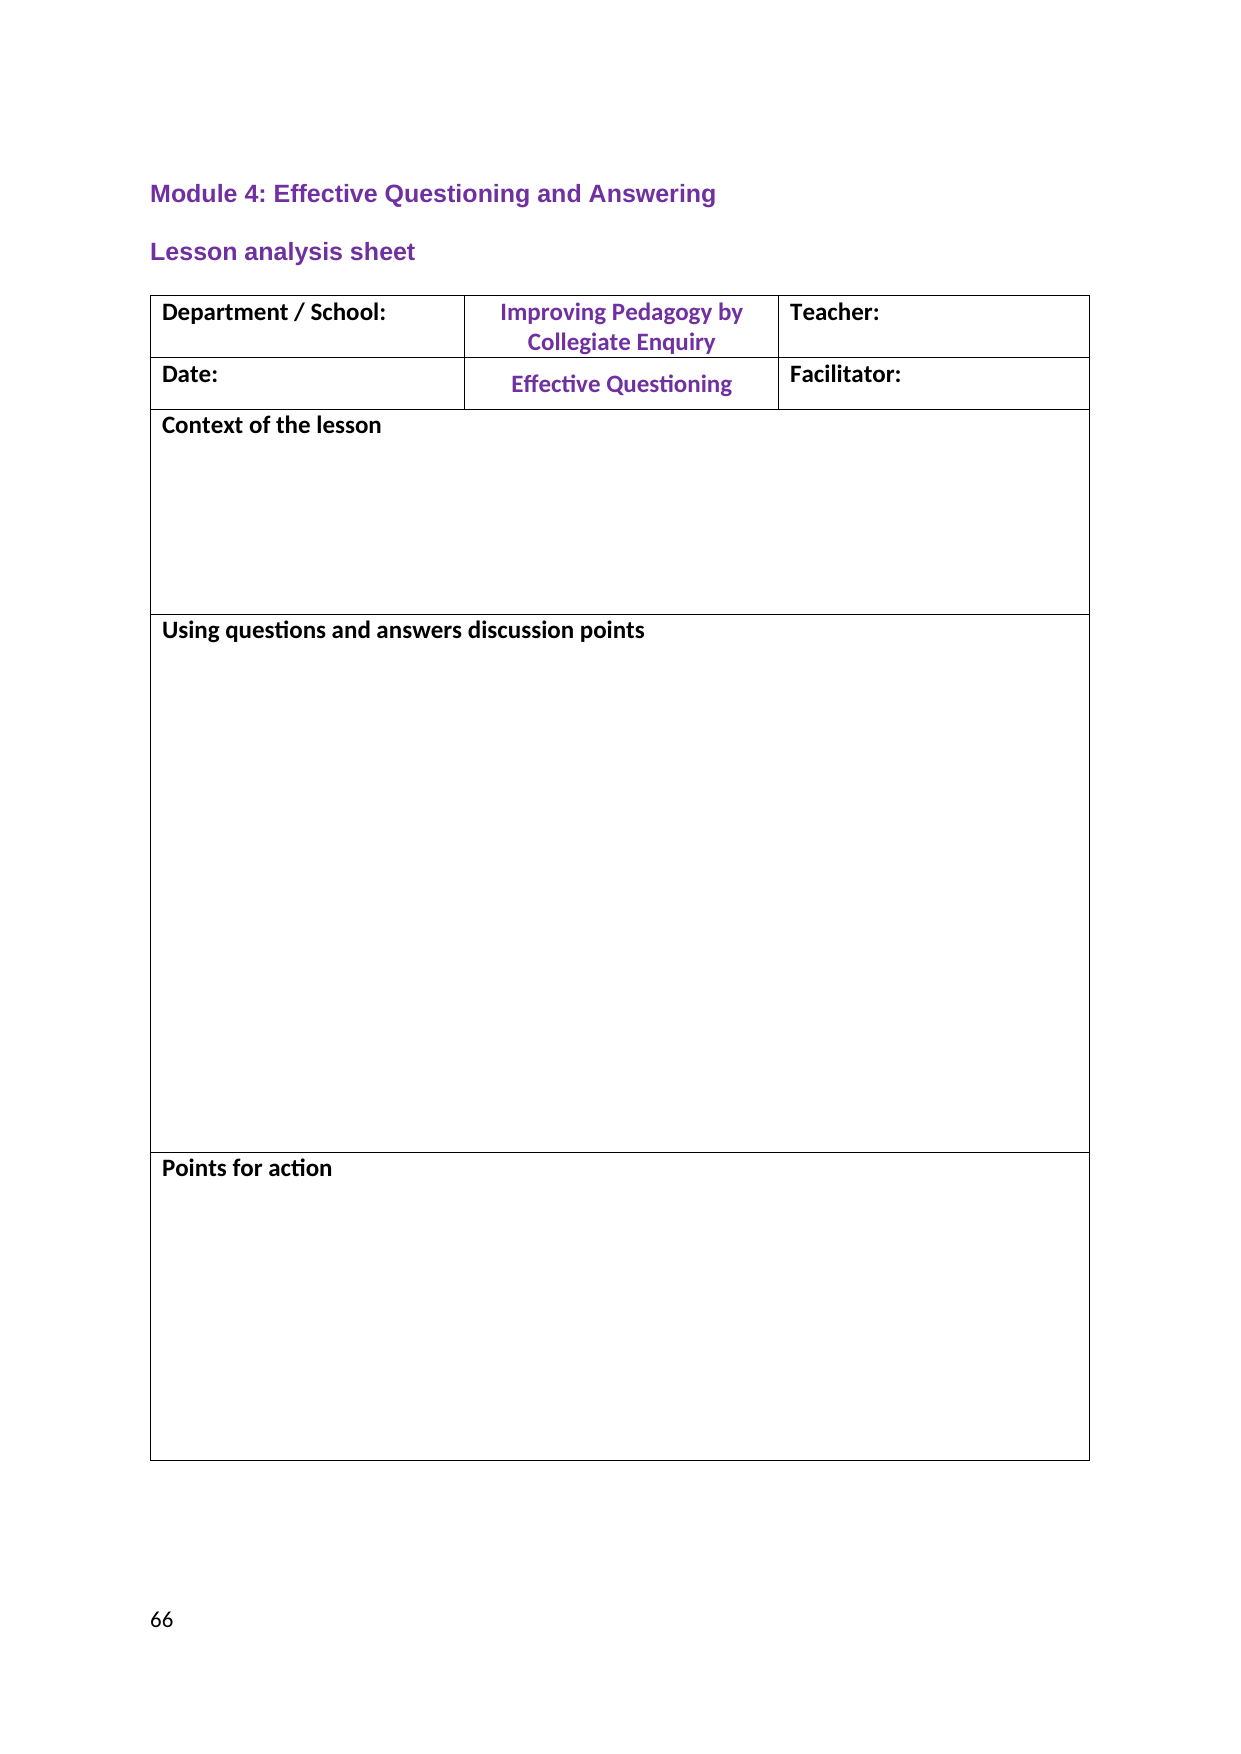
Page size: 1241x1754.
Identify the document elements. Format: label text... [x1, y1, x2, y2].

table_header Improving Pedagogy by Collegiate Enquiry [465, 296, 778, 357]
table_cell Using questions and answers discussion points [151, 615, 1089, 1152]
text Module 4: Effective Questioning and Answering [150, 179, 1090, 208]
table_cell Effective Questioning [465, 358, 778, 408]
table_cell Date: [151, 358, 464, 408]
table_cell Context of the lesson [151, 410, 1089, 613]
text Lesson analysis sheet [150, 237, 1090, 266]
table_header Teacher: [779, 296, 1089, 357]
table_cell Facilitator: [779, 358, 1089, 408]
table_header Department / School: [151, 296, 464, 357]
table_cell Points for action [151, 1153, 1089, 1460]
